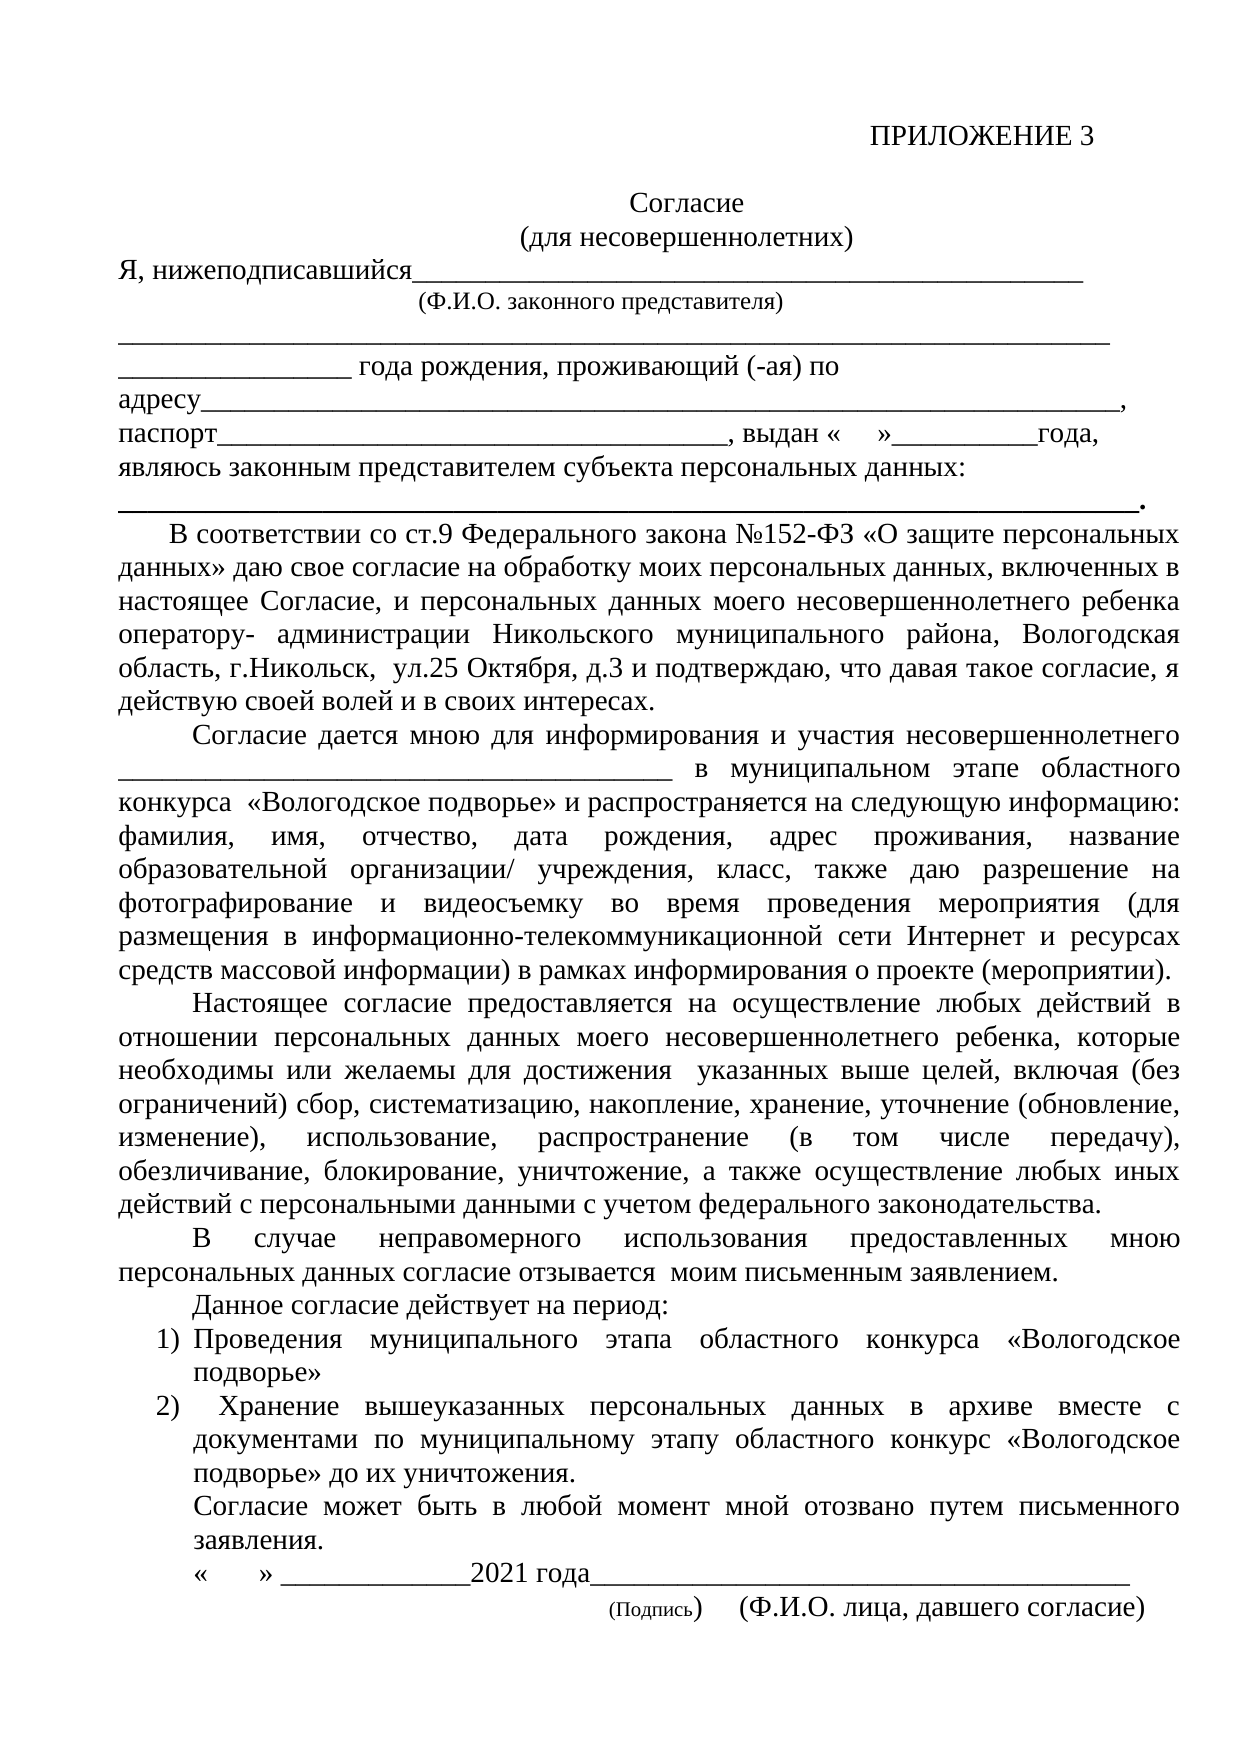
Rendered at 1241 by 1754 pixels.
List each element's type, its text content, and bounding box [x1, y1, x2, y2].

text Согласие может быть в любой момент мной отозвано путем письменного заявления. [193, 1488, 1181, 1556]
text (Подпись) (Ф.И.О. лица, давшего согласие) [193, 1589, 1181, 1623]
text Я, нижеподписавшийся______________________________________________ [118, 252, 1181, 286]
text паспорт___________________________________, выдан « »__________года, являюсь законным представителем субъекта персональных данных: [118, 415, 1181, 482]
text Настоящее согласие предоставляется на осуществление любых действий в отношении персональных данных моего несовершеннолетнего ребенка, которые необходимы или желаемы для достижения указанных выше целей, включая (без ограничений) сбор, систематизацию, накопление, хранение, уточнение (обновление, изменение), использование, распространение (в том числе передачу), обезличивание, блокирование, уничтожение, а также осуществление любых иных действий с персональными данными с учетом федерального законодательства. [118, 985, 1181, 1220]
text Согласие дается мною для информирования и участия несовершеннолетнего ______________________________________ в муниципальном этапе областного конкурса «Вологодское подворье» и распространяется на следующую информацию: фамилия, имя, отчество, дата рождения, адрес проживания, название образовательной организации/ учреждения, класс, также даю разрешение на фотографирование и видеосъемку во время проведения мероприятия (для размещения в информационно-телекоммуникационной сети Интернет и ресурсах средств массовой информации) в рамках информирования о проекте (мероприятии). [118, 717, 1181, 985]
text В соответствии со ст.9 Федерального закона №152-ФЗ «О защите персональных данных» даю свое согласие на обработку моих персональных данных, включенных в настоящее Согласие, и персональных данных моего несовершеннолетнего ребенка оператору- администрации Никольского муниципального района, Вологодская область, г.Никольск, ул.25 Октября, д.3 и подтверждаю, что давая такое согласие, я действую своей волей и в своих интересах. [118, 516, 1181, 717]
text ________________ года рождения, проживающий (-ая) по адресу_______________________________________________________________, [118, 348, 1181, 415]
text В случае неправомерного использования предоставленных мною персональных данных согласие отзывается моим письменным заявлением. [118, 1220, 1181, 1287]
text « » _____________2021 года_____________________________________ [193, 1556, 1181, 1589]
text Согласие [165, 185, 1181, 219]
list Хранение вышеуказанных персональных данных в архиве вместе с документами по муниципальному этапу областного конкурс «Вологодское подворье» до их уничтожения. [156, 1388, 1181, 1488]
text Данное согласие действует на период: [118, 1287, 1181, 1321]
text (Ф.И.О. законного представителя) [118, 286, 1181, 314]
text ______________________________________________________________________. [118, 482, 1181, 516]
text (для несовершеннолетних) [165, 219, 1181, 252]
text ПРИЛОЖЕНИЕ 3 [165, 118, 1181, 152]
list Проведения муниципального этапа областного конкурса «Вологодское подворье» [156, 1321, 1181, 1388]
text ____________________________________________________________________ [118, 314, 1181, 348]
